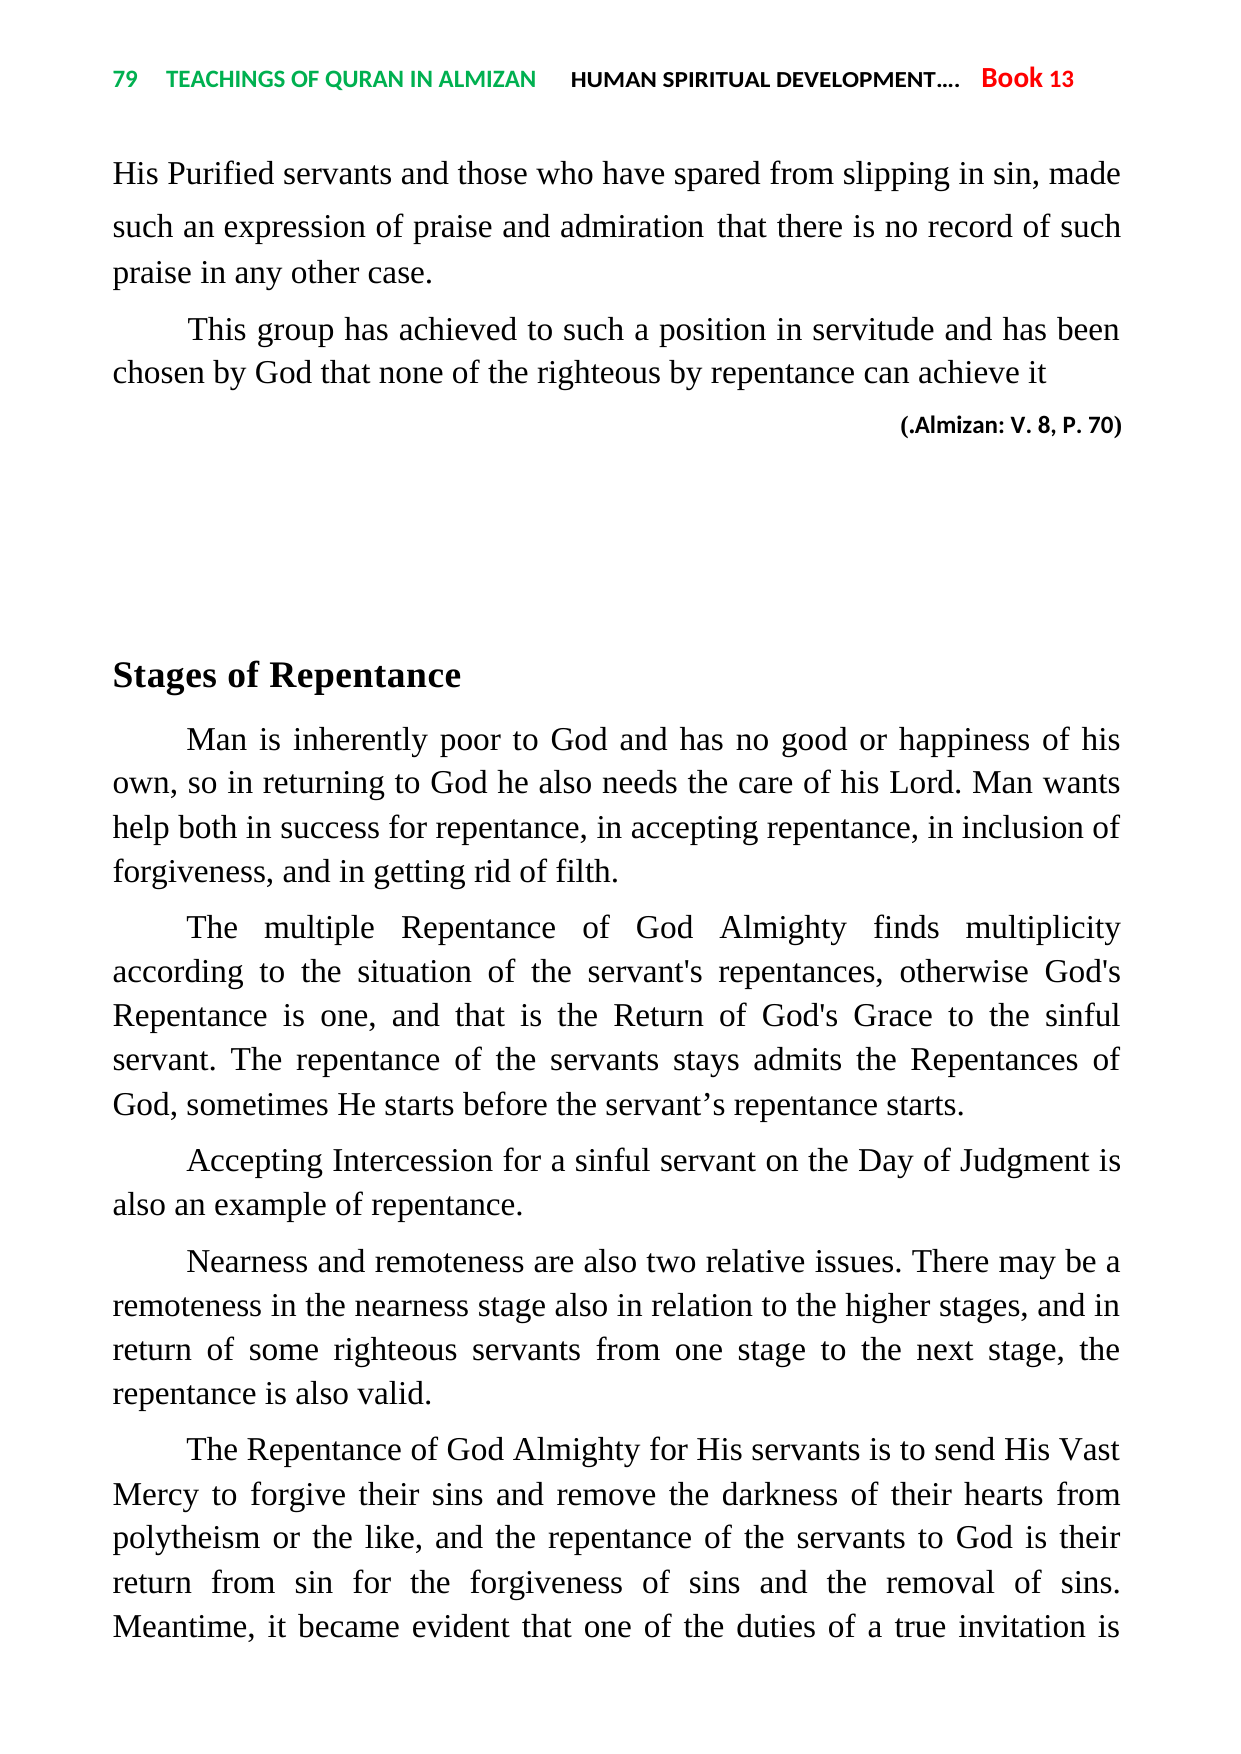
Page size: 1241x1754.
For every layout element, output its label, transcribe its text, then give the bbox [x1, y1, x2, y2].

text Man is inherently poor to God and has no good or happiness of his own, so in returning to God he also needs the care of his Lord. Man wants help both in success for repentance, in accepting repentance, in inclusion of forgiveness, and in getting rid of filth. [112, 719, 1122, 889]
text This group has achieved to such a position in servitude and has been chosen by God that none of the righteous by repentance can achieve it [112, 309, 1122, 391]
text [112, 1430, 1122, 1644]
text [112, 153, 1122, 291]
text Accepting Intercession for a sinful servant on the Day of Judgment is also an example of repentance. [112, 1140, 1122, 1223]
subtitle Stages of Repentance [112, 652, 1122, 695]
text Nearness and remoteness are also two relative issues. There may be a remoteness in the nearness stage also in relation to the higher stages, and in return of some righteous servants from one stage to the next stage, the repentance is also valid. [112, 1241, 1122, 1411]
text (Almizan: V. 8, P. 70.) [112, 409, 1122, 440]
text The multiple Repentance of God Almighty finds multiplicity according to the situation of the servant's repentances, otherwise God's Repentance is one, and that is the Return of God's Grace to the sinful servant. The repentance of the servants stays admits the Repentances of God, sometimes He starts before the servant’s repentance starts. [112, 907, 1122, 1122]
